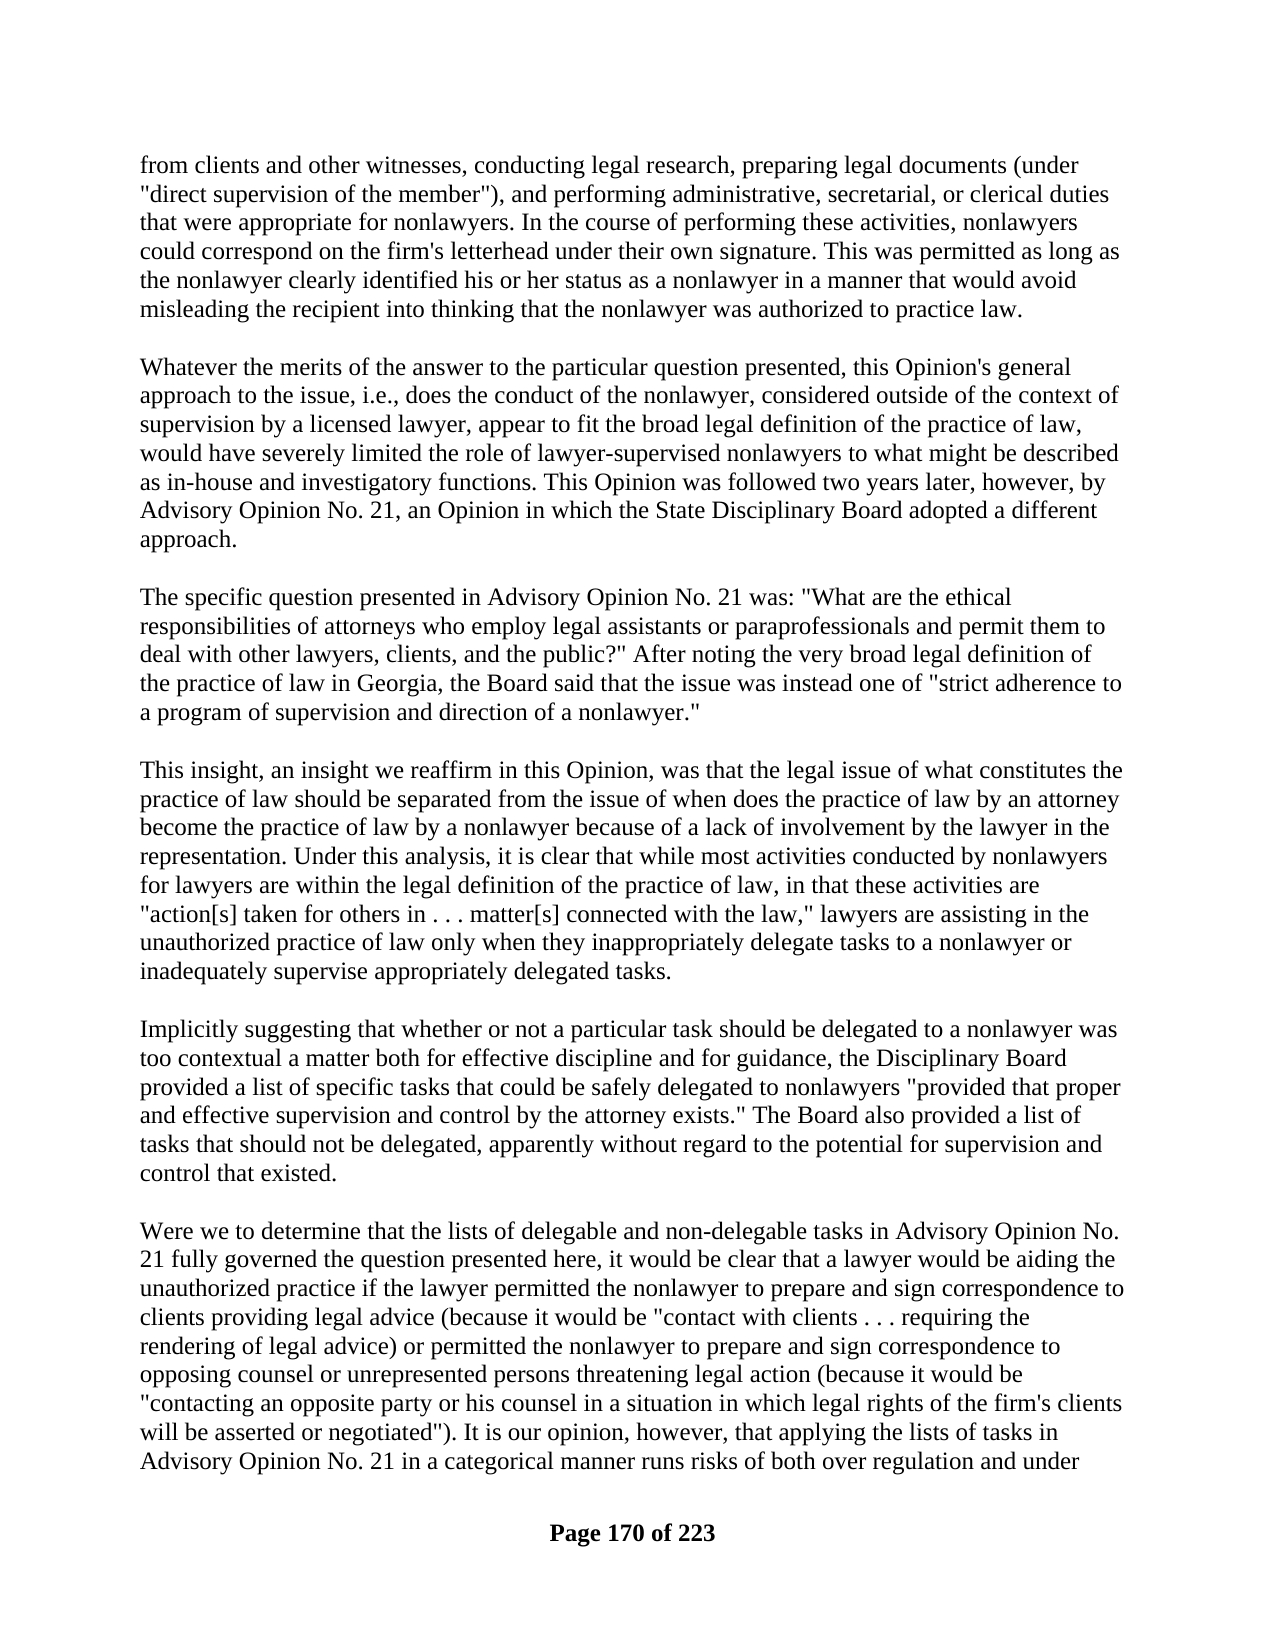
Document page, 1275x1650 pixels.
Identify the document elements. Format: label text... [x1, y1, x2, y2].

text Implicitly suggesting that whether or not a particular task should be delegated to a nonlawyer was too contextual a matter both for effective discipline and for guidance, the Disciplinary Board provided a list of specific tasks that could be safely delegated to nonlawyers "provided that proper and effective supervision and control by the attorney exists." The Board also provided a list of tasks that should not be delegated, apparently without regard to the potential for supervision and control that existed. [139, 1014, 1125, 1187]
text This insight, an insight we reaffirm in this Opinion, was that the legal issue of what constitutes the practice of law should be separated from the issue of when does the practice of law by an attorney become the practice of law by a nonlawyer because of a lack of involvement by the lawyer in the representation. Under this analysis, it is clear that while most activities conducted by nonlawyers for lawyers are within the legal definition of the practice of law, in that these activities are "action[s] taken for others in . . . matter[s] connected with the law," lawyers are assisting in the unauthorized practice of law only when they inappropriately delegate tasks to a nonlawyer or inadequately supervise appropriately delegated tasks. [139, 755, 1125, 985]
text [139, 1216, 1125, 1474]
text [139, 150, 1125, 322]
text Whatever the merits of the answer to the particular question presented, this Opinion's general approach to the issue, i.e., does the conduct of the nonlawyer, considered outside of the context of supervision by a licensed lawyer, appear to fit the broad legal definition of the practice of law, would have severely limited the role of lawyer-supervised nonlawyers to what might be described as in-house and investigatory functions. This Opinion was followed two years later, however, by Advisory Opinion No. 21, an Opinion in which the State Disciplinary Board adopted a different approach. [139, 352, 1125, 553]
text The specific question presented in Advisory Opinion No. 21 was: "What are the ethical responsibilities of attorneys who employ legal assistants or paraprofessionals and permit them to deal with other lawyers, clients, and the public?" After noting the very broad legal definition of the practice of law in Georgia, the Board said that the issue was instead one of "strict adherence to a program of supervision and direction of a nonlawyer." [139, 582, 1125, 726]
